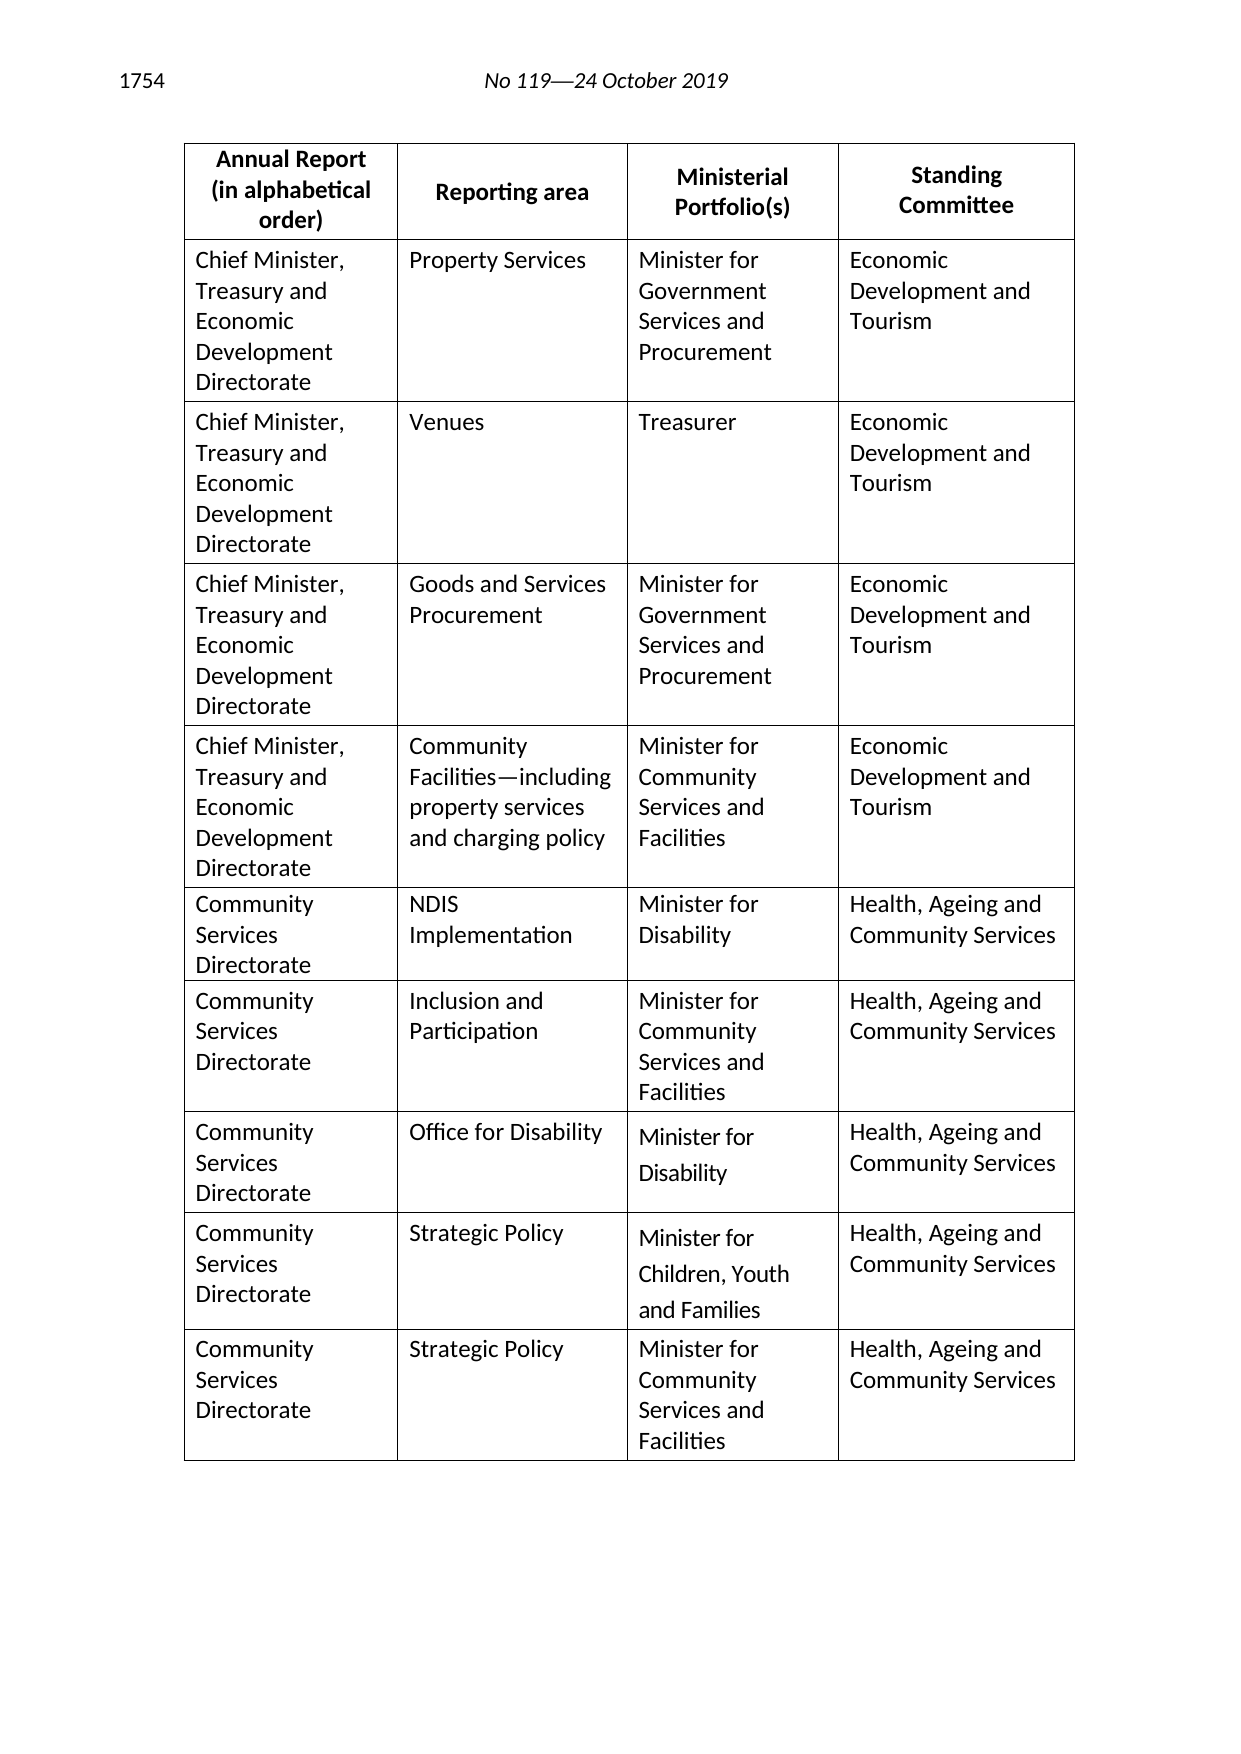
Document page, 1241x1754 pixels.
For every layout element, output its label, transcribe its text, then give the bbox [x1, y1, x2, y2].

table_header Reporting area [398, 144, 627, 239]
table_cell Minister for Government Services and Procurement [628, 564, 838, 725]
table_cell Minister for Children, Youth and Families [628, 1213, 838, 1328]
table_cell Treasurer [628, 402, 838, 563]
table_cell NDIS Implementation [398, 888, 627, 980]
table_cell Community Services Directorate [185, 1330, 397, 1460]
table_cell Chief Minister, Treasury and Economic Development Directorate [185, 564, 397, 725]
table_cell Health, Ageing and Community Services [839, 1112, 1074, 1212]
table_cell Property Services [398, 240, 627, 401]
table_cell Economic Development and Tourism [839, 726, 1074, 887]
table_header Standing Committee [839, 144, 1074, 239]
table_cell Office for Disability [398, 1112, 627, 1212]
table_cell Strategic Policy [398, 1330, 627, 1460]
table_cell Economic Development and Tourism [839, 402, 1074, 563]
table_cell Community Services Directorate [185, 1112, 397, 1212]
table_cell Health, Ageing and Community Services [839, 981, 1074, 1111]
table_cell Economic Development and Tourism [839, 240, 1074, 401]
table_cell Minister for Community Services and Facilities [628, 1330, 838, 1460]
table_cell Minister for Community Services and Facilities [628, 981, 838, 1111]
table_header Ministerial Portfolio(s) [628, 144, 838, 239]
table_cell Goods and Services Procurement [398, 564, 627, 725]
table_cell Chief Minister, Treasury and Economic Development Directorate [185, 402, 397, 563]
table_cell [628, 240, 838, 401]
table_cell Health, Ageing and Community Services [839, 1330, 1074, 1460]
table_cell Minister for Community Services and Facilities [628, 726, 838, 887]
table_cell Community Services Directorate [185, 888, 397, 980]
table_cell Economic Development and Tourism [839, 564, 1074, 725]
table_cell Health, Ageing and Community Services [839, 1213, 1074, 1328]
table_header Annual Report (in alphabetical order) [185, 144, 397, 239]
table_cell Inclusion and Participation [398, 981, 627, 1111]
table_cell Strategic Policy [398, 1213, 627, 1328]
table_cell Health, Ageing and Community Services [839, 888, 1074, 980]
table_cell Community Services Directorate [185, 981, 397, 1111]
table_cell Minister for Disability [628, 1112, 838, 1212]
table_cell Minister for Disability [628, 888, 838, 980]
table_cell Venues [398, 402, 627, 563]
table_cell Chief Minister, Treasury and Economic Development Directorate [185, 726, 397, 887]
table_cell Community Facilities—including property services and charging policy [398, 726, 627, 887]
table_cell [185, 240, 397, 401]
table_cell Community Services Directorate [185, 1213, 397, 1328]
